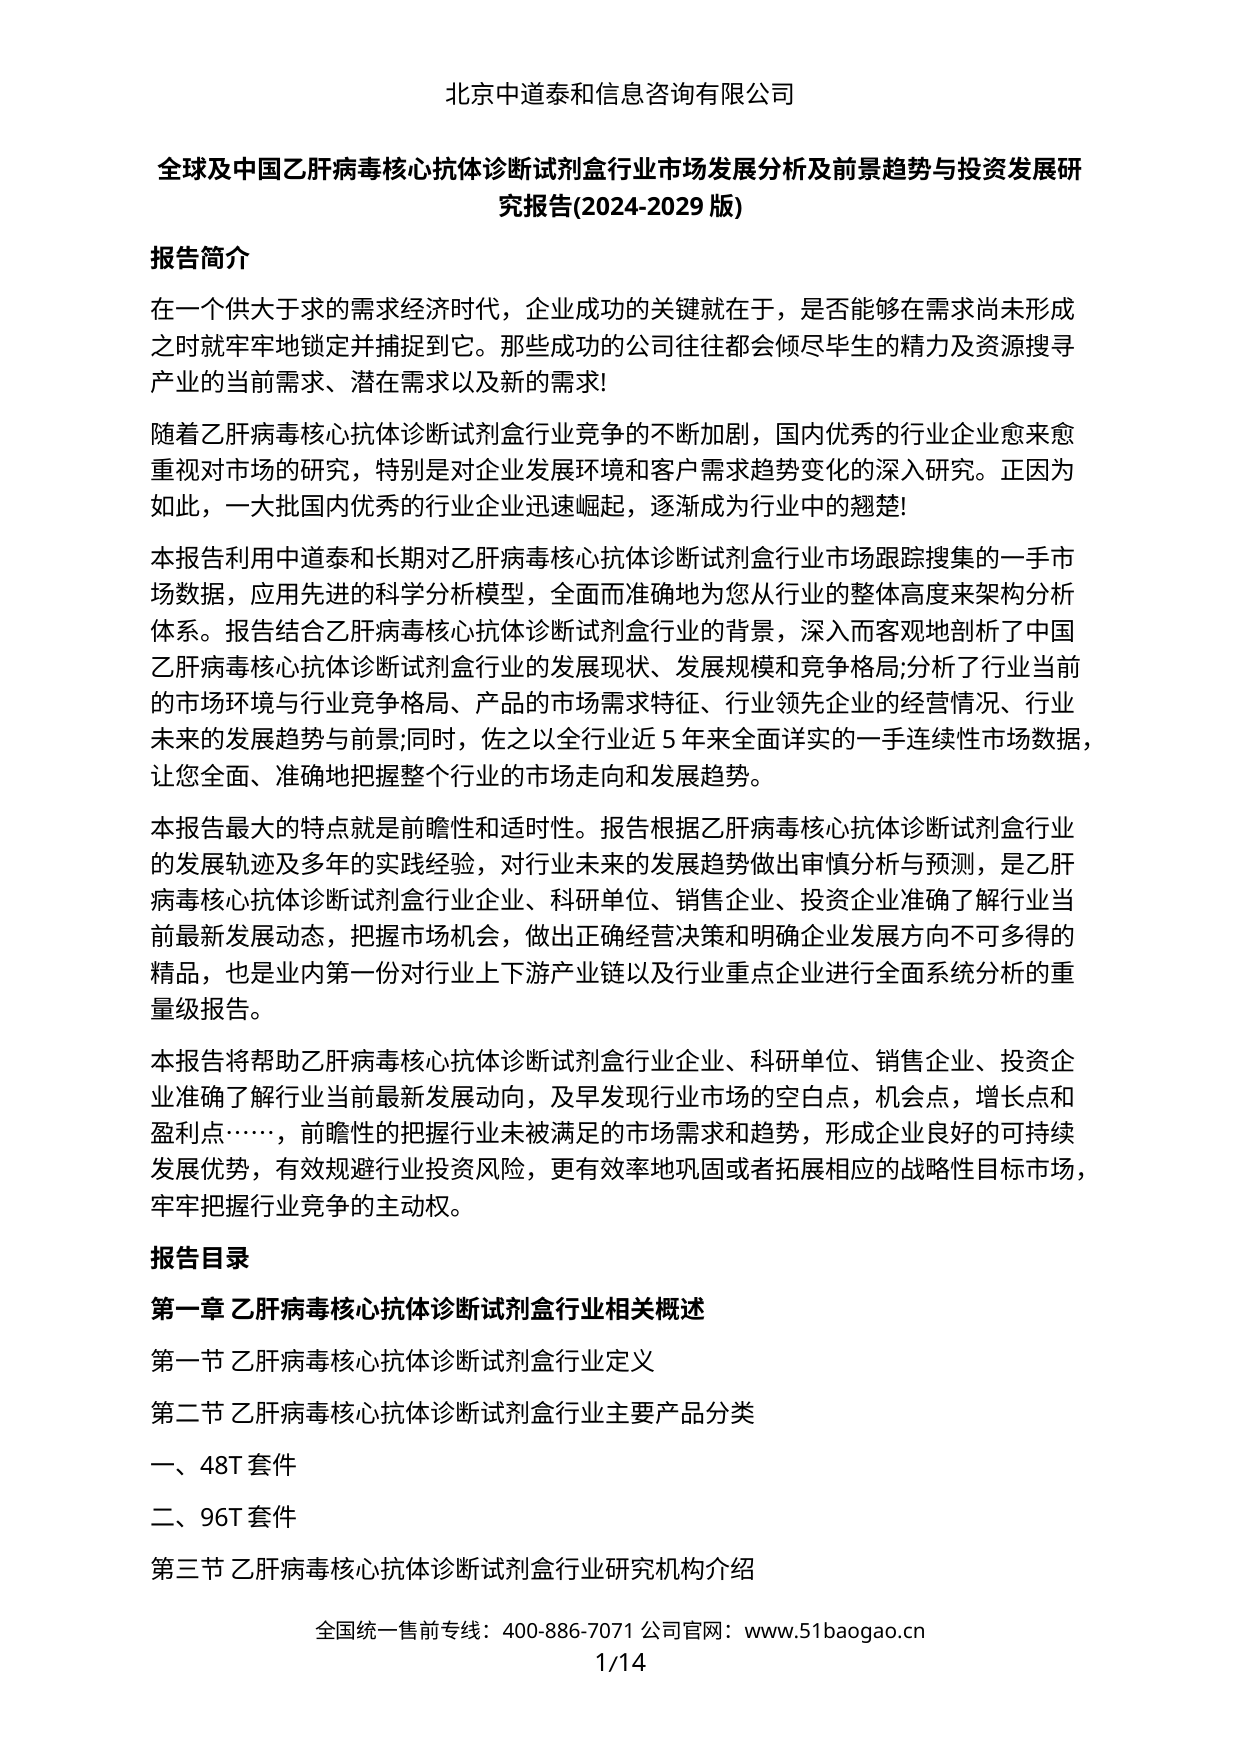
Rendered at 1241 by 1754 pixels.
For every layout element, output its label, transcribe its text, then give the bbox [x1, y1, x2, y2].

text 二、96T套件 [150, 1497, 1090, 1534]
text 第一章 乙肝病毒核心抗体诊断试剂盒行业相关概述 [150, 1290, 1090, 1326]
text 随着乙肝病毒核心抗体诊断试剂盒行业竞争的不断加剧，国内优秀的行业企业愈来愈重视对市场的研究，特别是对企业发展环境和客户需求趋势变化的深入研究。正因为如此，一大批国内优秀的行业企业迅速崛起，逐渐成为行业中的翘楚! [150, 414, 1090, 523]
text 第二节 乙肝病毒核心抗体诊断试剂盒行业主要产品分类 [150, 1394, 1090, 1430]
text 一、48T套件 [150, 1446, 1090, 1482]
text 报告简介 [150, 238, 1090, 274]
text 本报告最大的特点就是前瞻性和适时性。报告根据乙肝病毒核心抗体诊断试剂盒行业的发展轨迹及多年的实践经验，对行业未来的发展趋势做出审慎分析与预测，是乙肝病毒核心抗体诊断试剂盒行业企业、科研单位、销售企业、投资企业准确了解行业当前最新发展动态，把握市场机会，做出正确经营决策和明确企业发展方向不可多得的精品，也是业内第一份对行业上下游产业链以及行业重点企业进行全面系统分析的重量级报告。 [150, 808, 1090, 1026]
text 第一节 乙肝病毒核心抗体诊断试剂盒行业定义 [150, 1342, 1090, 1378]
text 本报告利用中道泰和长期对乙肝病毒核心抗体诊断试剂盒行业市场跟踪搜集的一手市场数据，应用先进的科学分析模型，全面而准确地为您从行业的整体高度来架构分析体系。报告结合乙肝病毒核心抗体诊断试剂盒行业的背景，深入而客观地剖析了中国乙肝病毒核心抗体诊断试剂盒行业的发展现状、发展规模和竞争格局;分析了行业当前的市场环境与行业竞争格局、产品的市场需求特征、行业领先企业的经营情况、行业未来的发展趋势与前景;同时，佐之以全行业近5年来全面详实的一手连续性市场数据，让您全面、准确地把握整个行业的市场走向和发展趋势。 [150, 539, 1090, 792]
text 全球及中国乙肝病毒核心抗体诊断试剂盒行业市场发展分析及前景趋势与投资发展研究报告(2024-2029版) [150, 150, 1090, 222]
text 在一个供大于求的需求经济时代，企业成功的关键就在于，是否能够在需求尚未形成之时就牢牢地锁定并捕捉到它。那些成功的公司往往都会倾尽毕生的精力及资源搜寻产业的当前需求、潜在需求以及新的需求! [150, 290, 1090, 399]
text 本报告将帮助乙肝病毒核心抗体诊断试剂盒行业企业、科研单位、销售企业、投资企业准确了解行业当前最新发展动向，及早发现行业市场的空白点，机会点，增长点和盈利点……，前瞻性的把握行业未被满足的市场需求和趋势，形成企业良好的可持续发展优势，有效规避行业投资风险，更有效率地巩固或者拓展相应的战略性目标市场，牢牢把握行业竞争的主动权。 [150, 1041, 1090, 1222]
text 报告目录 [150, 1238, 1090, 1274]
text 第三节 乙肝病毒核心抗体诊断试剂盒行业研究机构介绍 [150, 1549, 1090, 1586]
